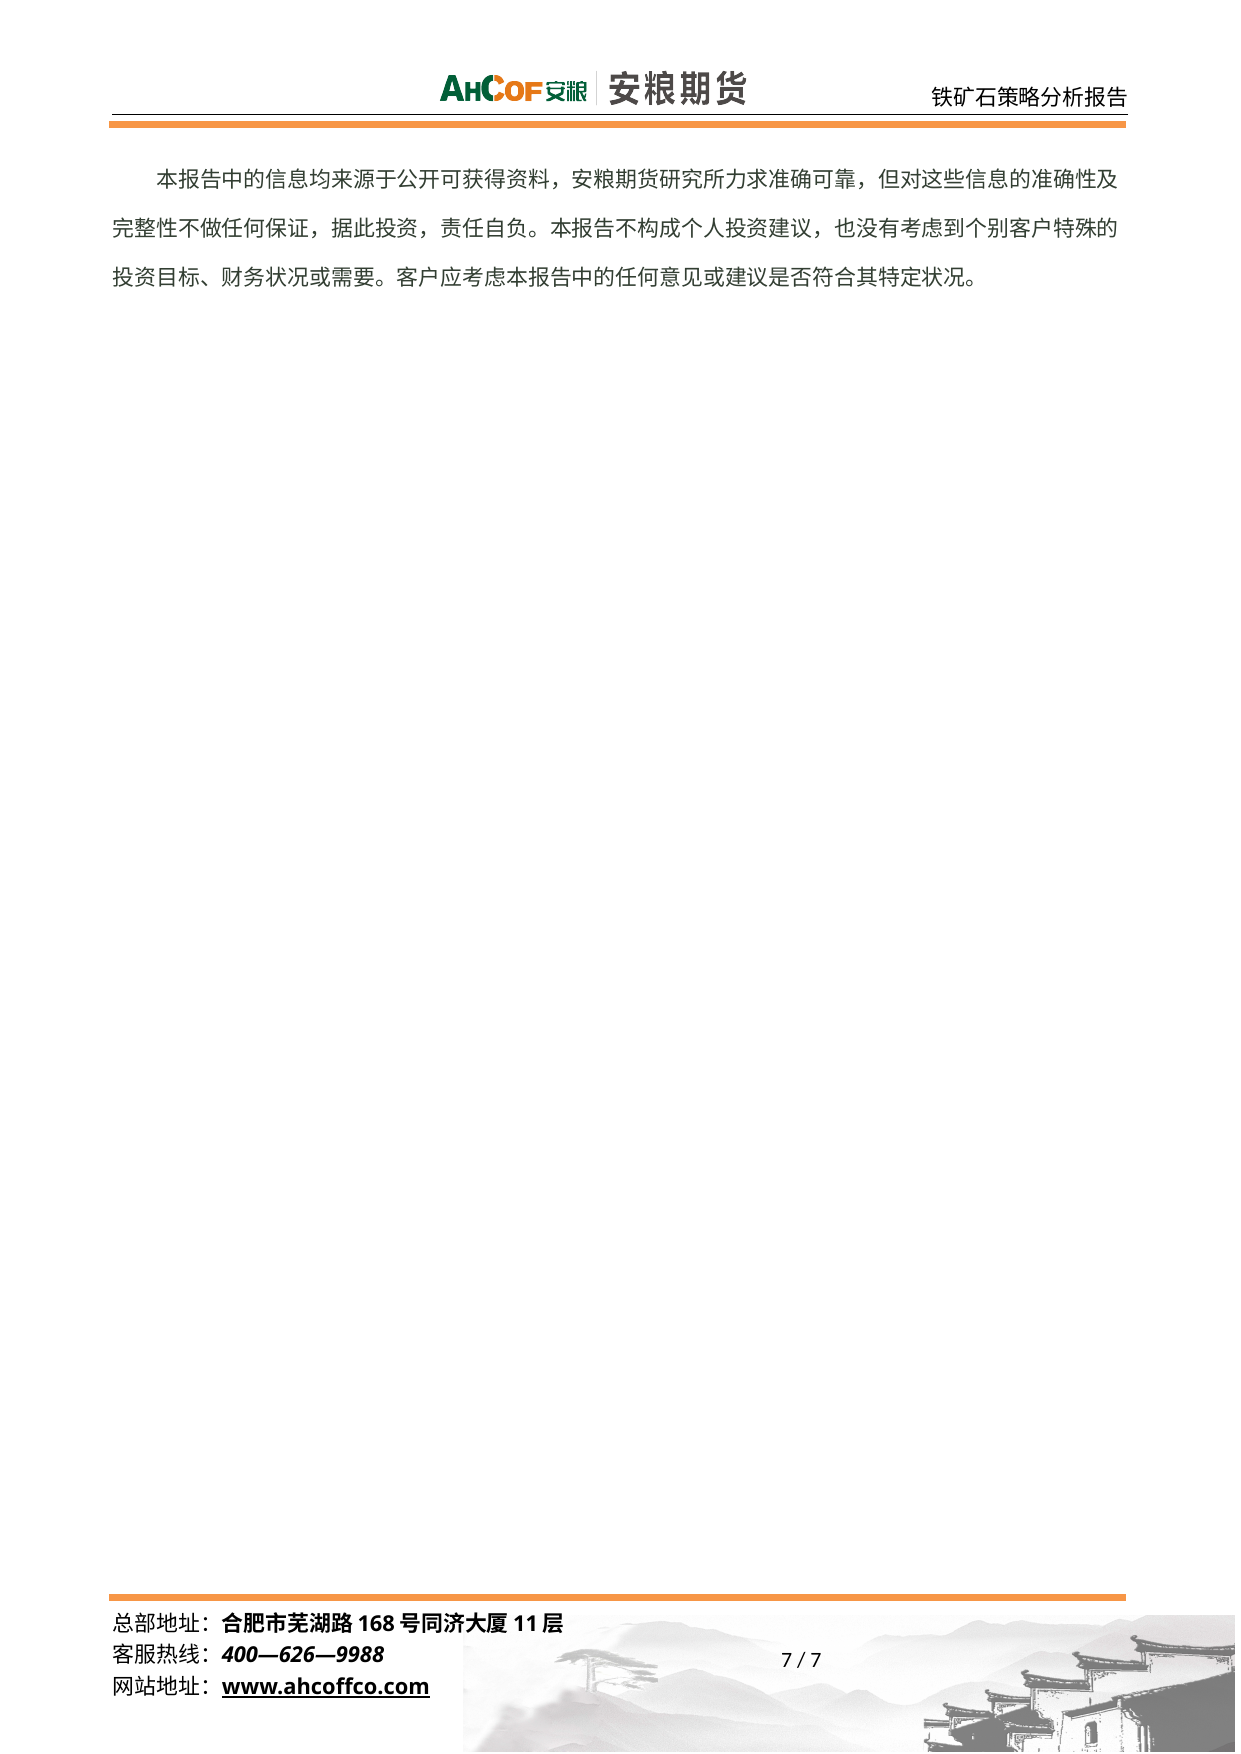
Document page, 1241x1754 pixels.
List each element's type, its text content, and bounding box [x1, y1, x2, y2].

text 本报告中的信息均来源于公开可获得资料，安粮期货研究所力求准确可靠，但对这些信息的准确性及完整性不做任何保证，据此投资，责任自负。本报告不构成个人投资建议，也没有考虑到个别客户特殊的投资目标、财务状况或需要。客户应考虑本报告中的任何意见或建议是否符合其特定状况。 [112, 162, 1128, 292]
picture [437, 70, 765, 106]
picture [463, 1615, 1235, 1752]
